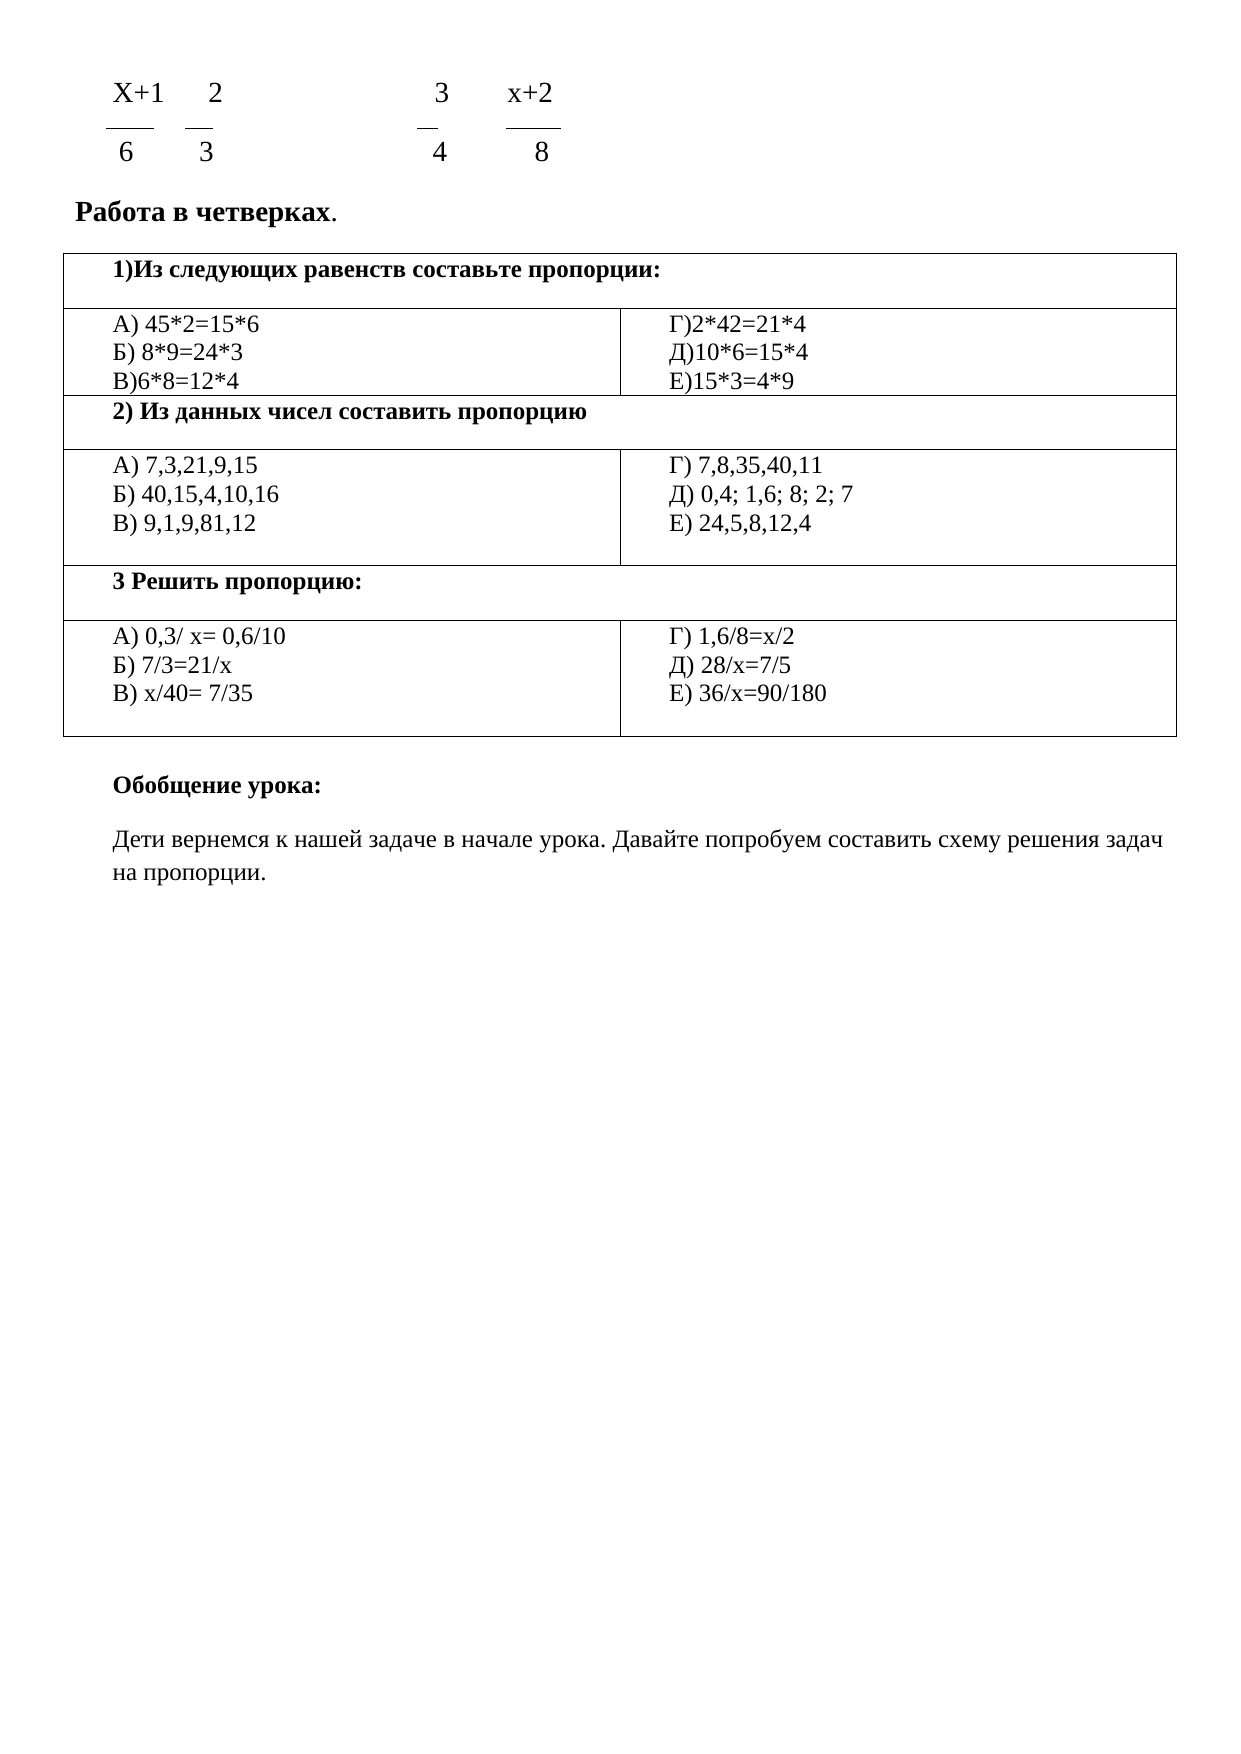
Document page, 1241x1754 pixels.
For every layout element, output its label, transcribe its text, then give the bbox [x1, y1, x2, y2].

text Работа в четверках. [75, 194, 1165, 227]
table_cell Г)2*42=21*4 Д)10*6=15*4 Е)15*3=4*9 [621, 309, 1176, 395]
table_cell 2) Из данных чисел составить пропорцию [64, 396, 1176, 449]
text Обобщение урока: [112, 770, 1165, 799]
table_cell A) 7,3,21,9,15 Б) 40,15,4,10,16 В) 9,1,9,81,12 [64, 450, 620, 565]
table_cell А) 45*2=15*6 Б) 8*9=24*3 В)6*8=12*4 [64, 309, 620, 395]
text 6 3 4 8 [75, 134, 1165, 168]
table_cell 3 Решить пропорцию: [64, 566, 1176, 620]
table_cell Г) 1,6/8=х/2 Д) 28/х=7/5 Е) 36/х=90/180 [621, 621, 1176, 736]
text Дети вернемся к нашей задаче в начале урока. Давайте попробуем составить схему решения задач на пропорции. [112, 824, 1165, 886]
table_cell Г) 7,8,35,40,11 Д) 0,4; 1,6; 8; 2; 7 Е) 24,5,8,12,4 [621, 450, 1176, 565]
table_cell А) 0,3/ х= 0,6/10 Б) 7/3=21/х В) х/40= 7/35 [64, 621, 620, 736]
table_header 1)Из следующих равенств составьте пропорции: [64, 254, 1176, 308]
text Х+1 2 3 х+2 [112, 75, 1165, 108]
